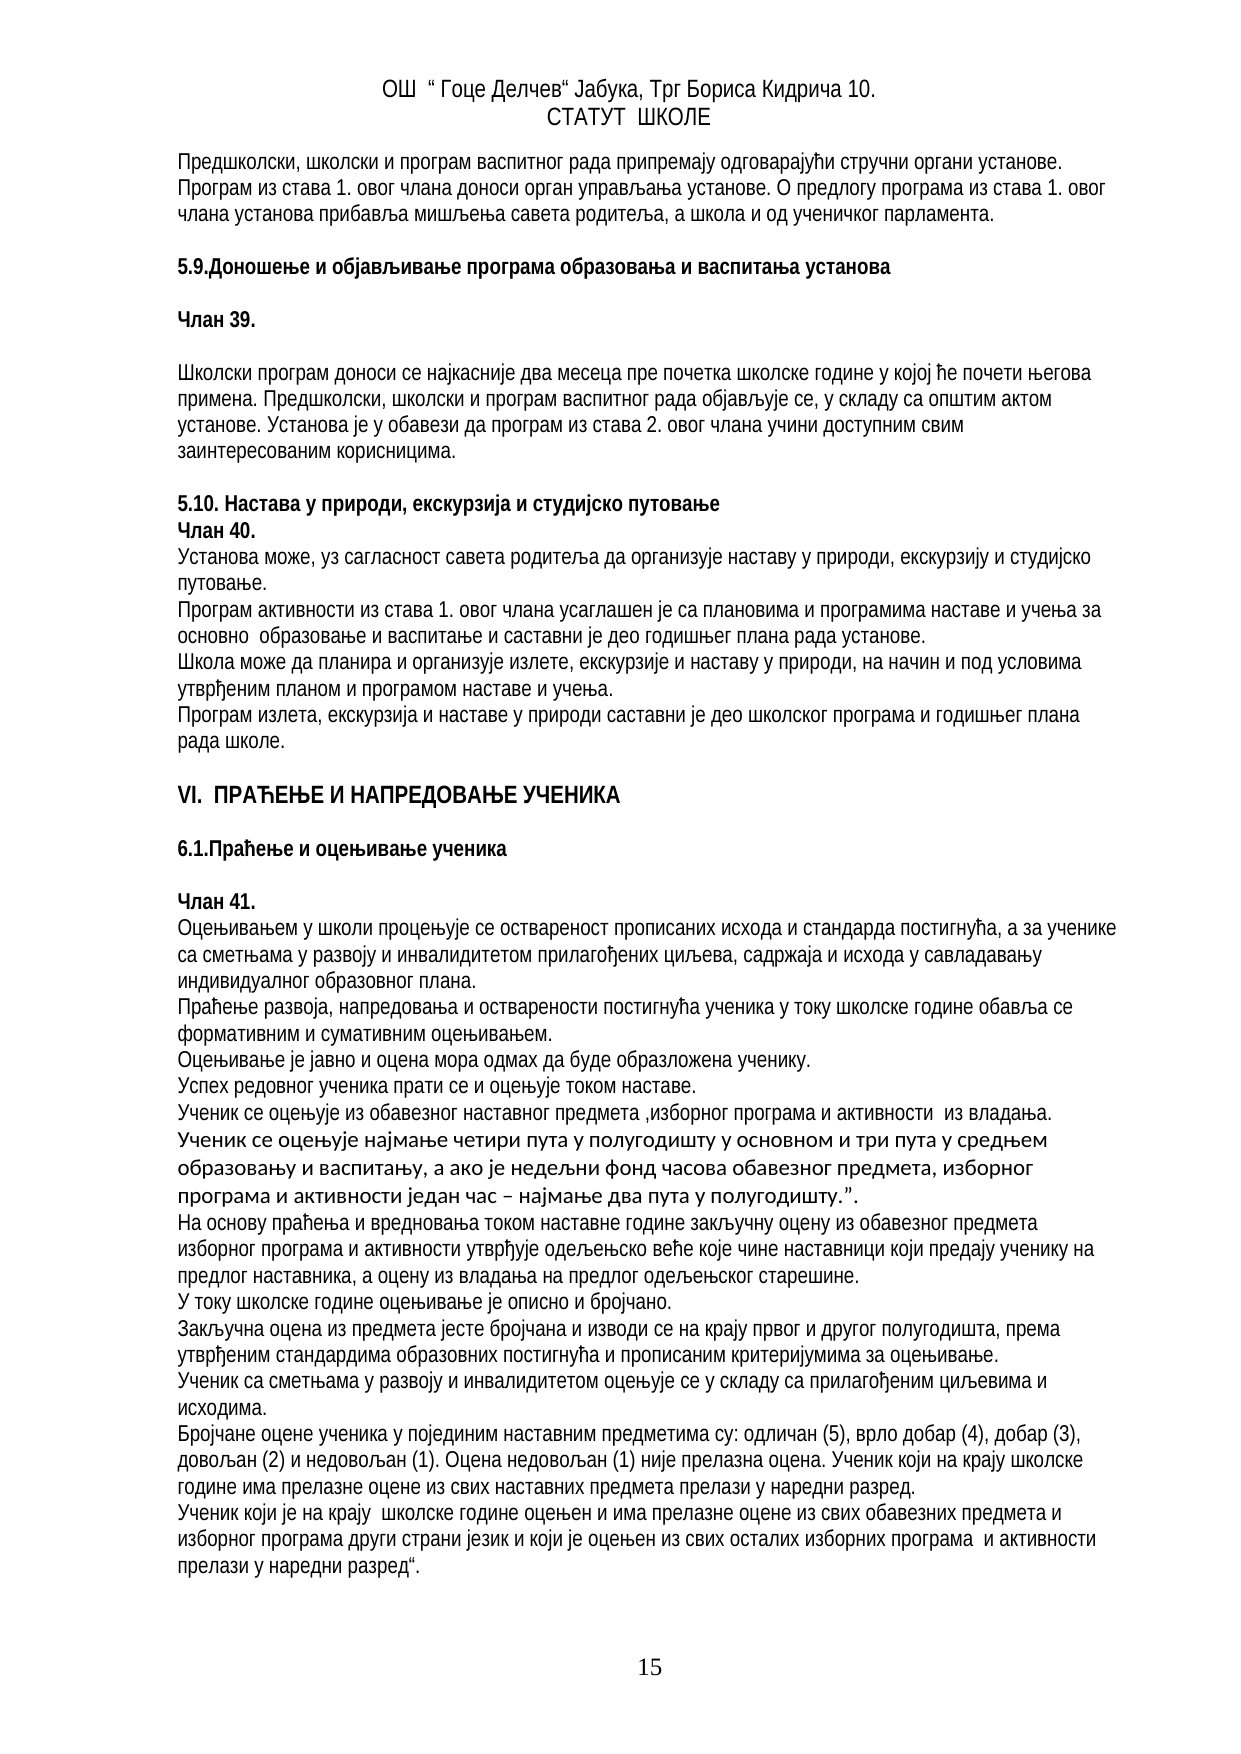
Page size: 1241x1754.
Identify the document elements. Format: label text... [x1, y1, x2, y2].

text 6.1.Праћење и оцењивање ученика [177, 835, 1122, 861]
text Програм излета, екскурзија и наставе у природи саставни је део школског програма и годишњег плана рада школе. [177, 701, 1122, 754]
text Члан 39. [177, 306, 1122, 332]
text Члан 41. [177, 888, 1122, 914]
text Програм активности из става 1. овог члана усаглашен је са плановима и програмима наставе и учења за основно образовање и васпитање и саставни је део годишњег плана рада установе. [177, 596, 1122, 648]
text Установа може, уз сагласност савета родитеља да организује наставу у природи, екскурзију и студијско путовање. [177, 543, 1122, 596]
text На основу праћења и вредновања током наставне године закључну оцену из обавезног предмета изборног програма и активности утврђује одељењско веће које чине наставници који предају ученику на предлог наставника, а оцену из владања на предлог одељењског старешине. [177, 1209, 1122, 1288]
text У току школске године оцењивање је описно и бројчано. [177, 1288, 1122, 1314]
text Бројчане оцене ученика у појединим наставним предметима су: одличан (5), врло добар (4), добар (3), довољан (2) и недовољан (1). Оцена недовољан (1) није прелазна оцена. Ученик који на крају школске године има прелазне оцене из свих наставних предмета прелази у наредни разред. [177, 1420, 1122, 1499]
text Праћење развоја, напредовања и остварености постигнућа ученика у току школске године обавља се формативним и сумативним оцењивањем. [177, 993, 1122, 1046]
text 5.9.Доношење и објављивање програма образовања и васпитања установа [177, 253, 1122, 279]
text Ученик се оцењује из обавезног наставног предмета ,изборног програма и активности из владања. [177, 1099, 1122, 1125]
text Ученик са сметњама у развоју и инвалидитетом оцењује се у складу са прилагођеним циљевима и исходима. [177, 1367, 1122, 1420]
text 5.10. Настава у природи, екскурзија и студијско путовање [177, 490, 1122, 517]
text Члан 40. [177, 517, 1122, 543]
text Школа може да планира и организује излете, екскурзије и наставу у природи, на начин и под условима утврђеним планом и програмом наставе и учења. [177, 648, 1122, 701]
text Предшколски, школски и програм васпитног рада припремају одговарајући стручни органи установе. Програм из става 1. овог члана доноси орган управљања установе. О предлогу програма из става 1. овог члана установа прибавља мишљења савета родитеља, а школа и од ученичког парламента. [177, 148, 1122, 227]
text Успех редовног ученика прати се и оцењује током наставе. [177, 1072, 1122, 1099]
text Оцењивањем у школи процењује се оствареност прописаних исхода и стандарда постигнућа, а за ученике са сметњама у развоју и инвалидитетом прилагођених циљева, садржаја и исхода у савладавању индивидуалног образовног плана. [177, 914, 1122, 993]
text Школски програм доноси се најкасније два месеца пре почетка школске године у којој ће почети његова примена. Предшколски, школски и програм васпитног рада објављује се, у складу са општим актом установе. Установа је у обавези да програм из става 2. овог члана учини доступним свим заинтересованим корисницима. [177, 358, 1122, 464]
text Ученик се оцењује најмање четири пута у полугодишту у основном и три пута у средњем образовању и васпитању, а ако је недељни фонд часова обавезног предмета, изборног програма и активности један час – најмање два пута у полугодишту.”. [177, 1125, 1122, 1209]
text Закључна оцена из предмета јесте бројчана и изводи се на крају првог и другог полугодишта, према утврђеним стандардима образовних постигнућа и прописаним критеријумима за оцењивање. [177, 1314, 1122, 1367]
text Оцењивање је јавно и оцена мора одмах да буде образложена ученику. [177, 1046, 1122, 1072]
text Ученик који је на крају школске године оцењен и има прелазне оцене из свих обавезних предмета и изборног програма други страни језик и који је оцењен из свих осталих изборних програма и активности прелази у наредни разред“. [177, 1499, 1122, 1578]
text VI. ПРАЋЕЊЕ И НАПРЕДОВАЊЕ УЧЕНИКА [177, 780, 1122, 809]
